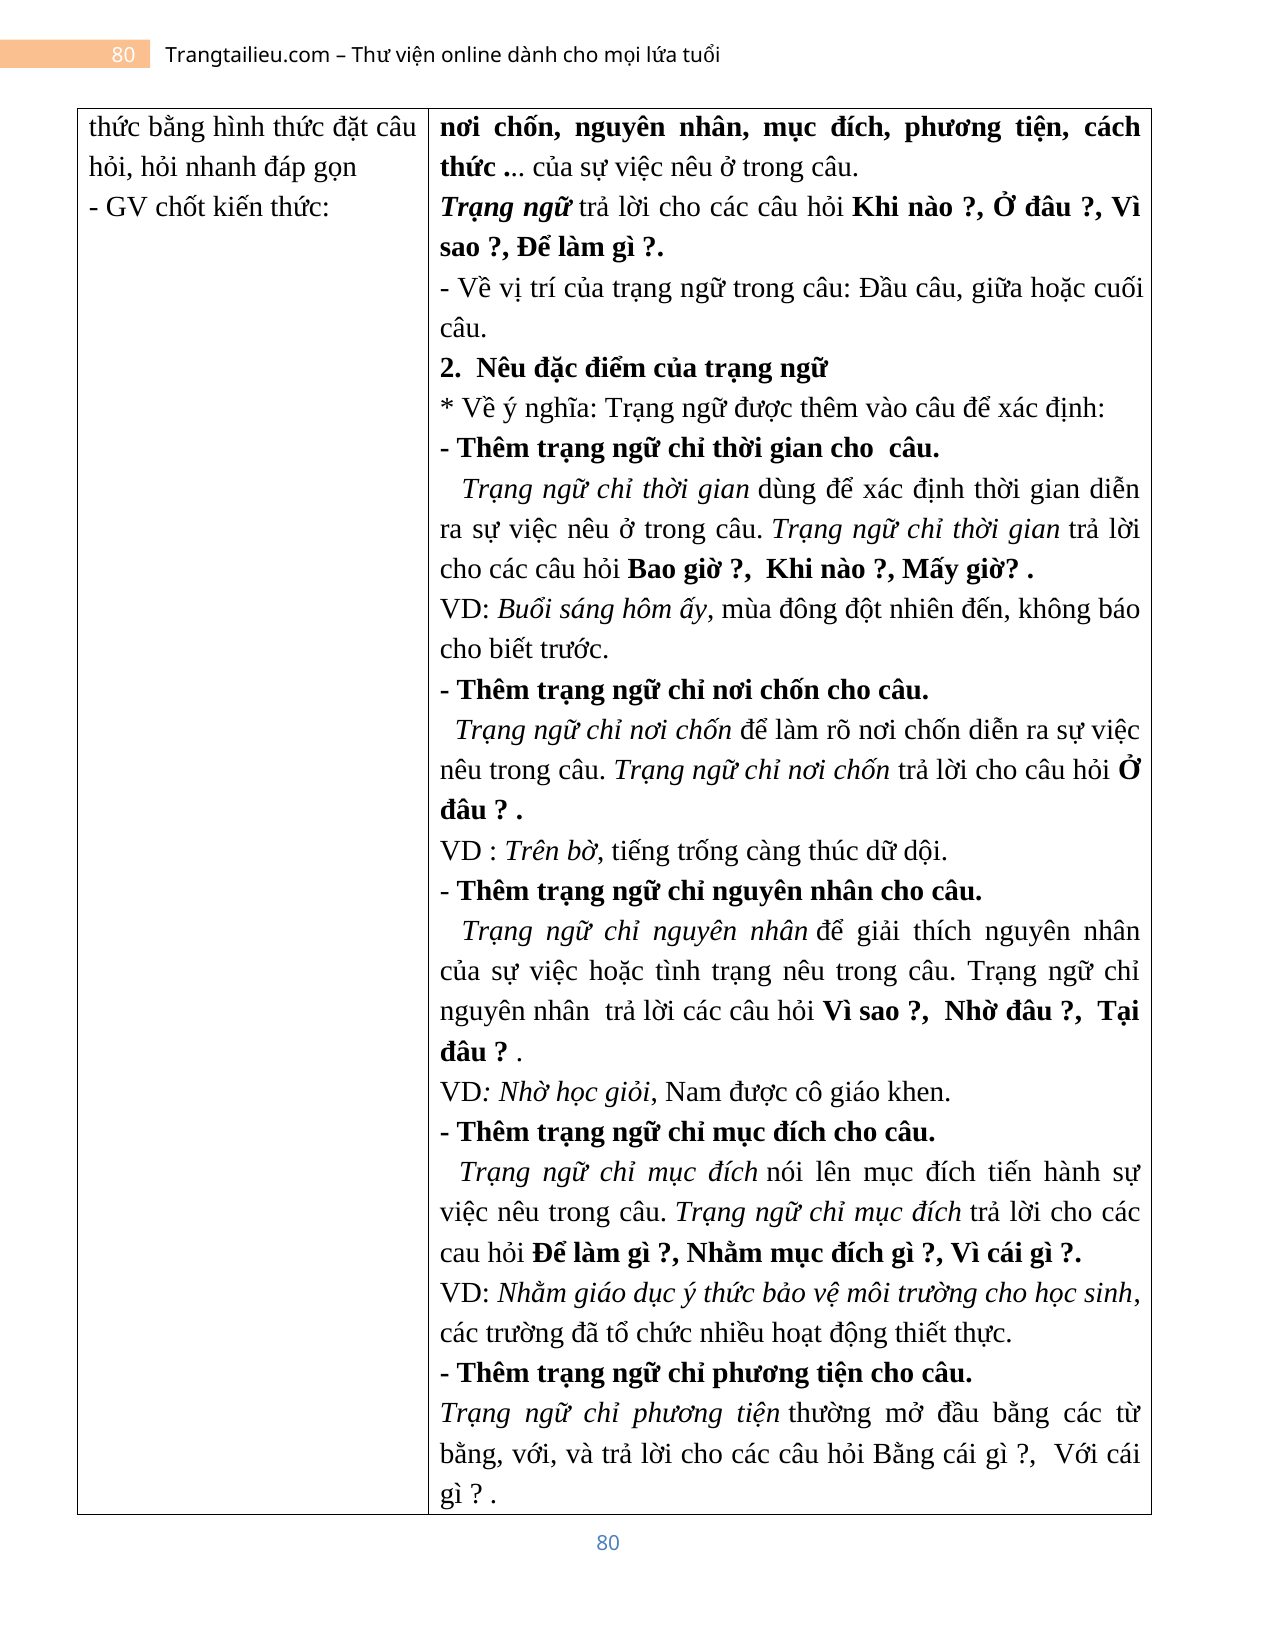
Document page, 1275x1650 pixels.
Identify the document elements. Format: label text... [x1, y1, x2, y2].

table_cell - Giáo viên tổ chức cho học sinh ôn tập lại kiến thức bằng hình thức đặt câu hỏi, hỏi nhanh đáp gọn - GV chốt kiến thức: [78, 109, 428, 1514]
